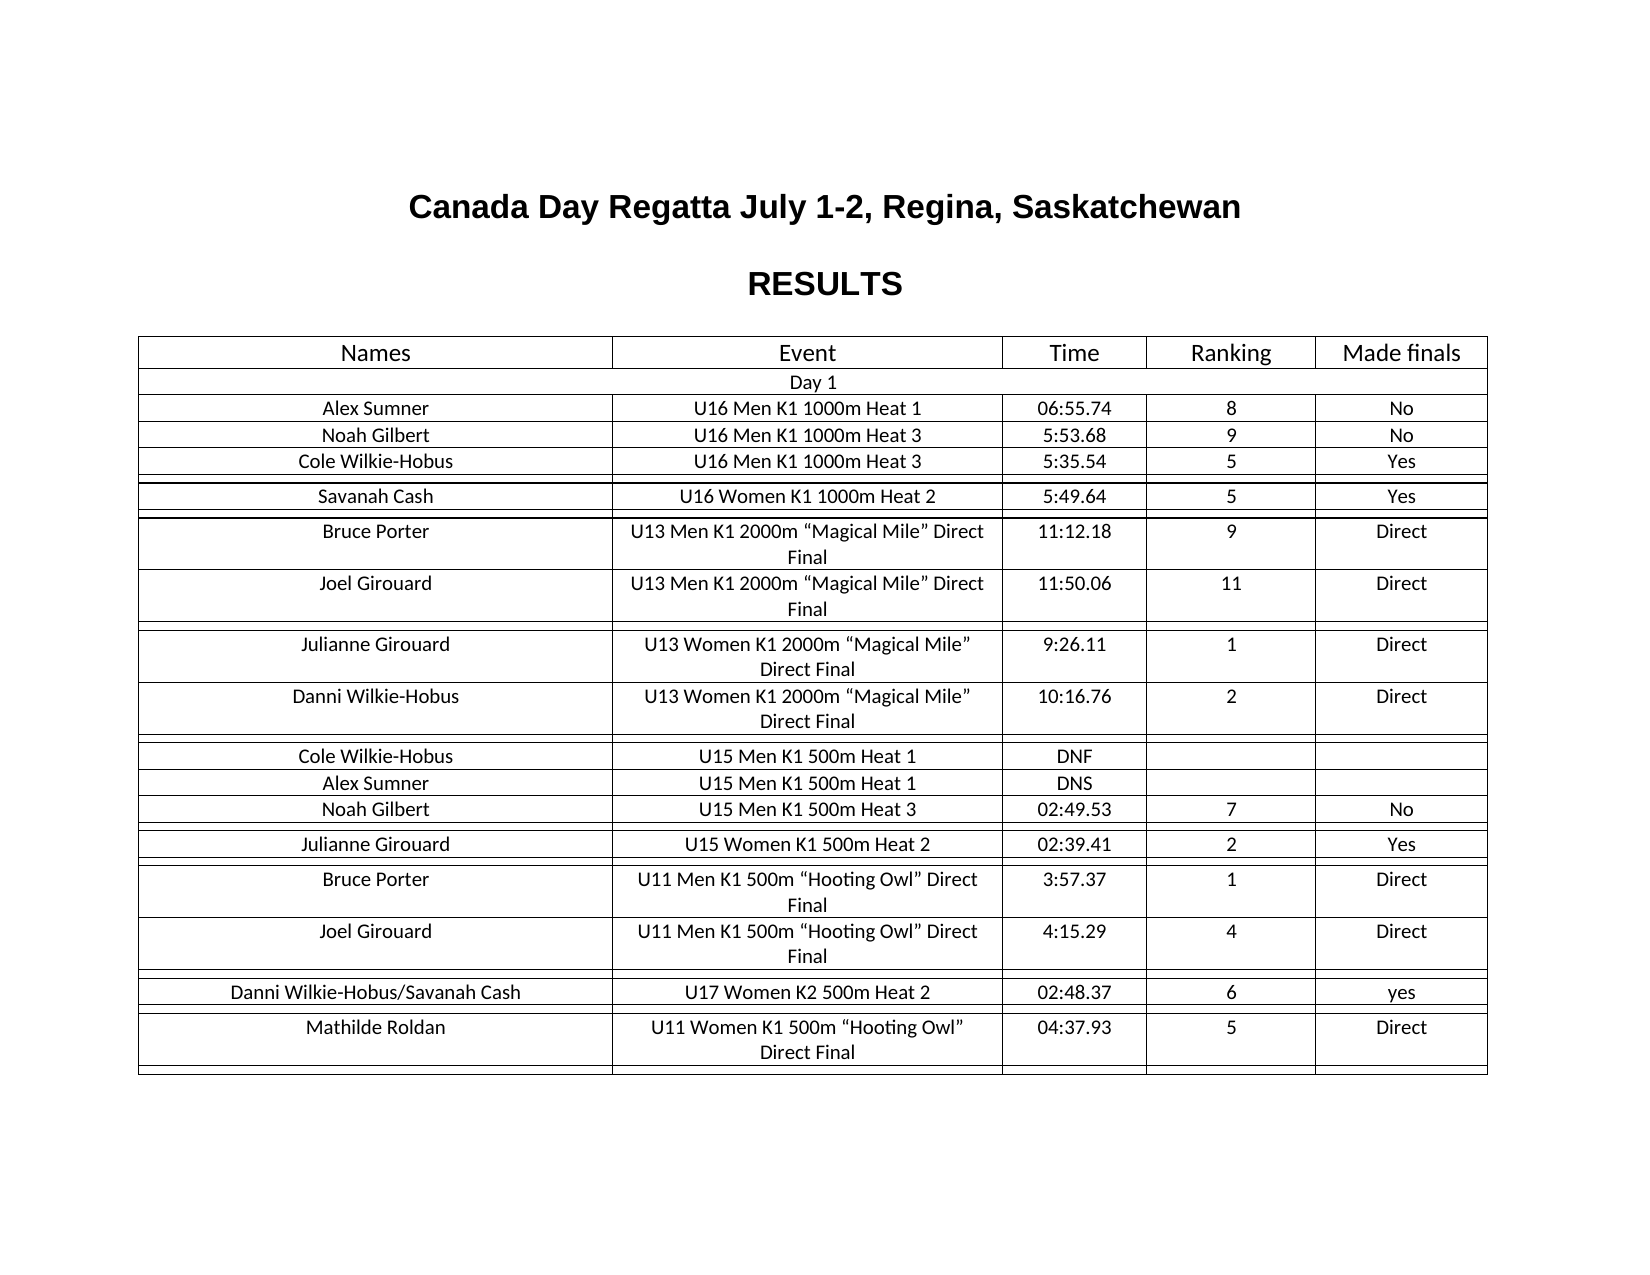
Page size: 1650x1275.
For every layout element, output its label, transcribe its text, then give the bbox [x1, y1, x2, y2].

table_cell 1 [1147, 866, 1315, 917]
table_cell [1316, 743, 1487, 769]
table_cell U16 Men K1 1000m Heat 3 [613, 422, 1002, 447]
table_cell No [1316, 796, 1487, 822]
table_cell [1147, 622, 1315, 630]
table_cell U13 Women K1 2000m “Magical Mile” Direct Final [613, 631, 1002, 682]
table_cell Yes [1316, 448, 1487, 474]
table_cell Bruce Porter [139, 519, 612, 569]
table_cell Direct [1316, 631, 1487, 682]
table_cell 11:50.06 [1003, 570, 1146, 621]
table_cell 04:37.93 [1003, 1014, 1146, 1065]
table_cell [1147, 970, 1315, 978]
table_cell DNF [1003, 743, 1146, 769]
table_cell Danni Wilkie-Hobus/Savanah Cash [139, 979, 612, 1004]
table_cell [1316, 970, 1487, 978]
table_cell [1316, 823, 1487, 830]
table_cell [139, 858, 612, 865]
table_cell [1003, 622, 1146, 630]
table_cell DNS [1003, 770, 1146, 795]
table_cell [613, 1066, 1002, 1073]
table_cell yes [1316, 979, 1487, 1004]
table_cell [1316, 858, 1487, 865]
table_cell [1003, 1005, 1146, 1013]
table_cell [1147, 823, 1315, 830]
table_cell 5 [1147, 448, 1315, 474]
table_cell U15 Men K1 500m Heat 3 [613, 796, 1002, 822]
table_cell U16 Women K1 1000m Heat 2 [613, 484, 1002, 509]
table_cell No [1316, 422, 1487, 447]
table_cell U15 Men K1 500m Heat 1 [613, 743, 1002, 769]
table_cell Direct [1316, 683, 1487, 734]
table_cell U13 Women K1 2000m “Magical Mile” Direct Final [613, 683, 1002, 734]
text RESULTS [150, 264, 1500, 303]
table_cell [139, 1005, 612, 1013]
table_cell 6 [1147, 979, 1315, 1004]
table_cell [613, 622, 1002, 630]
table_cell 5:35.54 [1003, 448, 1146, 474]
table_cell Julianne Girouard [139, 831, 612, 857]
text Canada Day Regatta July 1-2, Regina, Saskatchewan [150, 187, 1500, 226]
table_cell [139, 475, 612, 482]
table_cell [1147, 743, 1315, 769]
table_cell [1003, 858, 1146, 865]
table_cell 5:53.68 [1003, 422, 1146, 447]
table_cell 3:57.37 [1003, 866, 1146, 917]
table_cell [1316, 475, 1487, 482]
table_cell [139, 823, 612, 830]
table_cell Mathilde Roldan [139, 1014, 612, 1065]
table_cell 5 [1147, 484, 1315, 509]
table_cell Alex Sumner [139, 770, 612, 795]
table_cell [139, 1066, 612, 1073]
table_cell [613, 510, 1002, 517]
table_cell [1147, 858, 1315, 865]
table_cell [1316, 735, 1487, 742]
table_cell 02:48.37 [1003, 979, 1146, 1004]
table_cell Yes [1316, 484, 1487, 509]
table_cell [139, 622, 612, 630]
table_header Ranking [1147, 337, 1315, 368]
table_header Event [613, 337, 1002, 368]
table_cell No [1316, 395, 1487, 421]
table_cell 9 [1147, 519, 1315, 569]
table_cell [613, 1014, 1002, 1065]
table_cell [139, 510, 612, 517]
table_cell [1003, 970, 1146, 978]
table_cell 4:15.29 [1003, 918, 1146, 969]
table_cell [613, 735, 1002, 742]
table_cell U13 Men K1 2000m “Magical Mile” Direct Final [613, 570, 1002, 621]
table_cell Joel Girouard [139, 570, 612, 621]
table_cell Joel Girouard [139, 918, 612, 969]
table_cell [1316, 770, 1487, 795]
table_cell Danni Wilkie-Hobus [139, 683, 612, 734]
table_cell [139, 735, 612, 742]
table_cell [139, 970, 612, 978]
table_cell 5 [1147, 1014, 1315, 1065]
table_cell Cole Wilkie-Hobus [139, 448, 612, 474]
table_cell 02:39.41 [1003, 831, 1146, 857]
table_cell Julianne Girouard [139, 631, 612, 682]
table_cell 5:49.64 [1003, 484, 1146, 509]
table_cell U17 Women K2 500m Heat 2 [613, 979, 1002, 1004]
table_cell U16 Men K1 1000m Heat 3 [613, 448, 1002, 474]
table_cell U15 Men K1 500m Heat 1 [613, 770, 1002, 795]
table_cell [1003, 1066, 1146, 1073]
table_cell 10:16.76 [1003, 683, 1146, 734]
table_cell U13 Men K1 2000m “Magical Mile” Direct Final [613, 519, 1002, 569]
table_cell [1316, 510, 1487, 517]
table_cell [1003, 735, 1146, 742]
table_cell 8 [1147, 395, 1315, 421]
table_cell [613, 475, 1002, 482]
table_cell [1003, 510, 1146, 517]
table_cell U16 Men K1 1000m Heat 1 [613, 395, 1002, 421]
table_cell [1003, 475, 1146, 482]
table_cell Direct [1316, 1014, 1487, 1065]
table_cell Day 1 [139, 369, 1487, 394]
table_cell 9:26.11 [1003, 631, 1146, 682]
table_cell [613, 823, 1002, 830]
table_cell U15 Women K1 500m Heat 2 [613, 831, 1002, 857]
table_cell U11 Men K1 500m “Hooting Owl” Direct Final [613, 918, 1002, 969]
table_cell Cole Wilkie-Hobus [139, 743, 612, 769]
table_cell Direct [1316, 519, 1487, 569]
table_cell [1147, 735, 1315, 742]
table_cell [1003, 823, 1146, 830]
table_cell Savanah Cash [139, 484, 612, 509]
table_cell Noah Gilbert [139, 796, 612, 822]
table_cell Direct [1316, 866, 1487, 917]
table_cell 11 [1147, 570, 1315, 621]
table_cell [1147, 770, 1315, 795]
table_cell 06:55.74 [1003, 395, 1146, 421]
table_cell Bruce Porter [139, 866, 612, 917]
table_cell [1316, 622, 1487, 630]
table_cell [1147, 475, 1315, 482]
table_cell [613, 1005, 1002, 1013]
table_cell [1147, 1005, 1315, 1013]
table_cell Direct [1316, 570, 1487, 621]
table_cell 4 [1147, 918, 1315, 969]
table_cell 9 [1147, 422, 1315, 447]
table_cell Alex Sumner [139, 395, 612, 421]
table_cell Noah Gilbert [139, 422, 612, 447]
table_cell 02:49.53 [1003, 796, 1146, 822]
table_header Made finals [1316, 337, 1487, 368]
table_cell 2 [1147, 831, 1315, 857]
table_cell [1147, 510, 1315, 517]
table_header Names [139, 337, 612, 368]
table_cell [1147, 1066, 1315, 1073]
table_cell U11 Men K1 500m “Hooting Owl” Direct Final [613, 866, 1002, 917]
table_cell 11:12.18 [1003, 519, 1146, 569]
table_cell Yes [1316, 831, 1487, 857]
table_cell [613, 970, 1002, 978]
table_cell 2 [1147, 683, 1315, 734]
table_cell Direct [1316, 918, 1487, 969]
table_cell [1316, 1005, 1487, 1013]
table_cell [1316, 1066, 1487, 1073]
table_cell [613, 858, 1002, 865]
table_cell 7 [1147, 796, 1315, 822]
table_cell 1 [1147, 631, 1315, 682]
table_header Time [1003, 337, 1146, 368]
